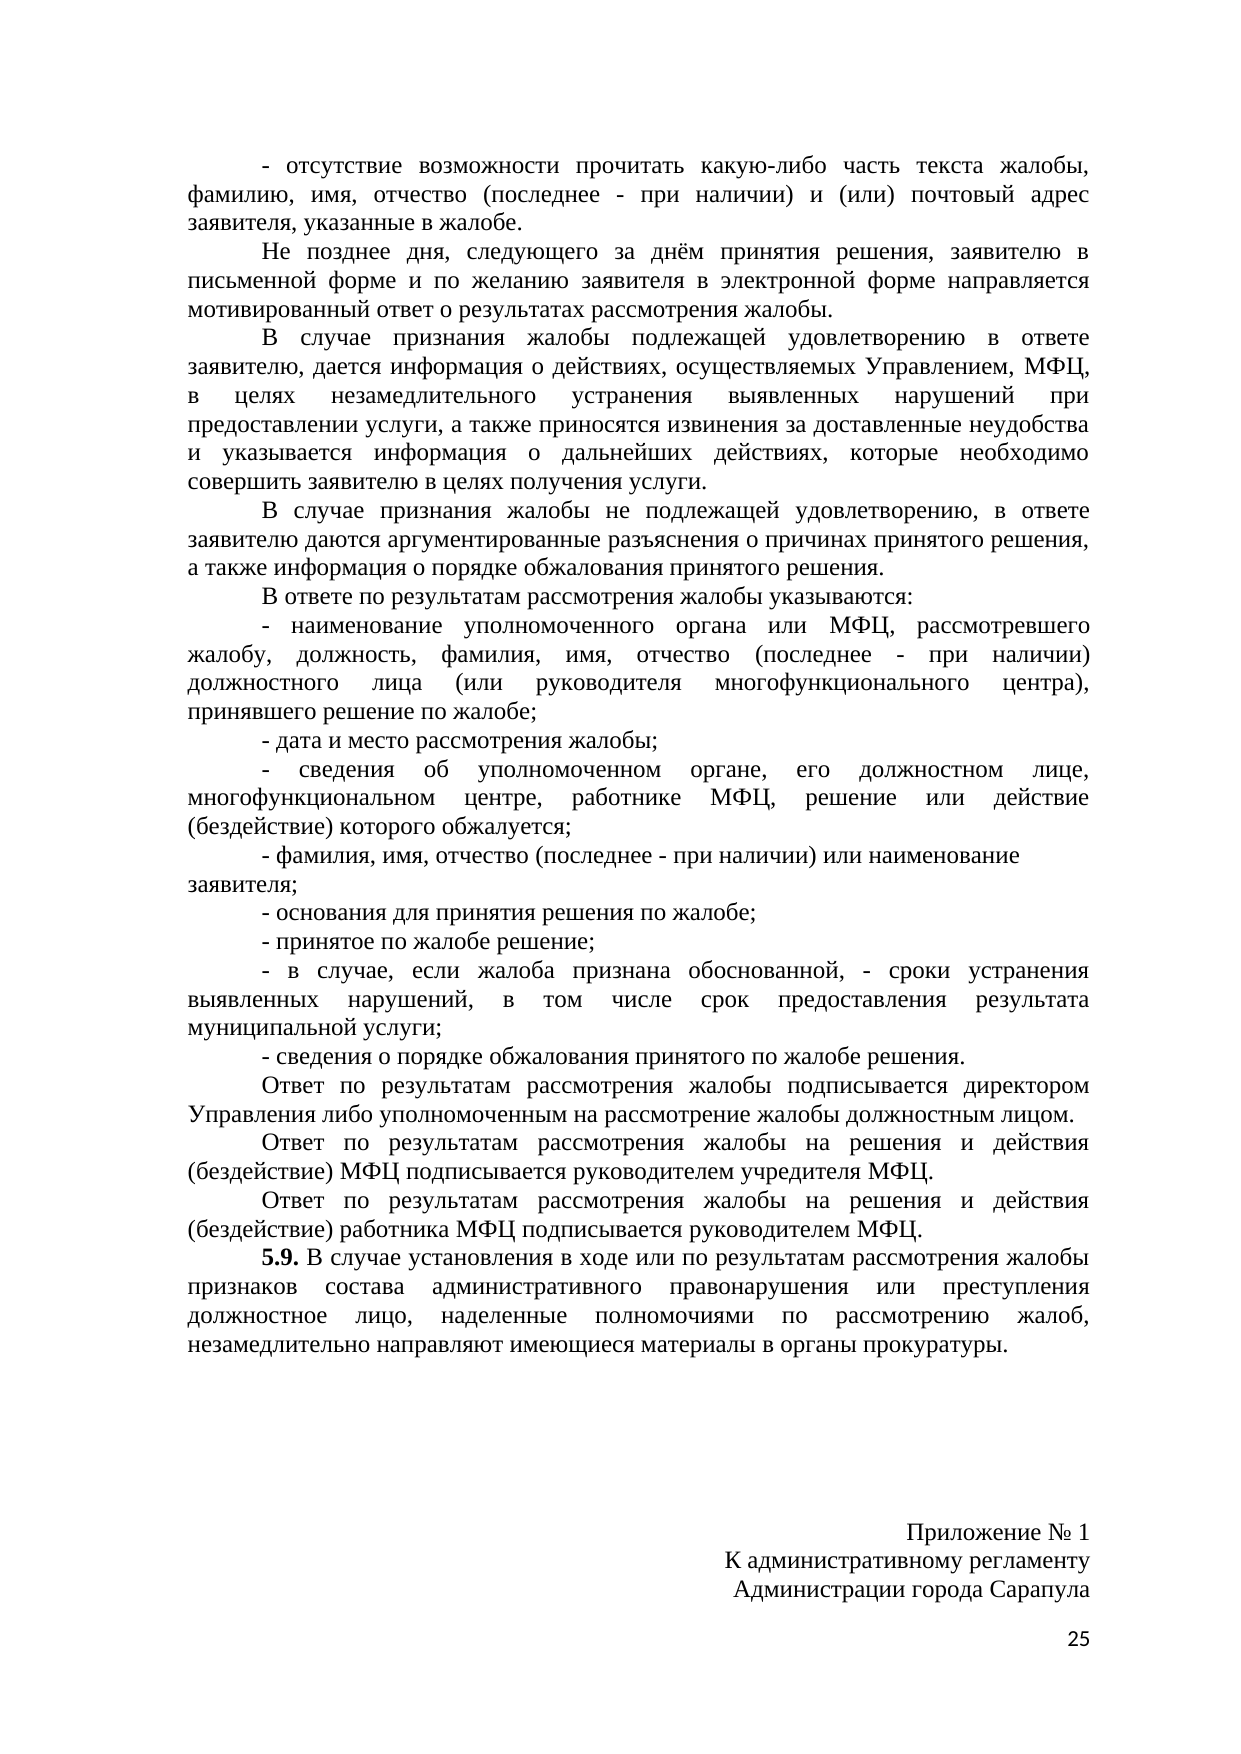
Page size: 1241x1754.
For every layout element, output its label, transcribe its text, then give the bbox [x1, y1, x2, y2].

text В случае признания жалобы не подлежащей удовлетворению, в ответе заявителю даются аргументированные разъяснения о причинах принятого решения, а также информация о порядке обжалования принятого решения. [187, 495, 1090, 581]
text - дата и место рассмотрения жалобы; [187, 725, 1090, 754]
text - принятое по жалобе решение; [187, 926, 1090, 955]
text - в случае, если жалоба признана обоснованной, - сроки устранения выявленных нарушений, в том числе срок предоставления результата муниципальной услуги; [187, 955, 1090, 1041]
text Приложение № 1 [187, 1517, 1090, 1545]
text 5.9. В случае установления в ходе или по результатам рассмотрения жалобы признаков состава административного правонарушения или преступления должностное лицо, наделенные полномочиями по рассмотрению жалоб, незамедлительно направляют имеющиеся материалы в органы прокуратуры. [187, 1242, 1090, 1357]
text Ответ по результатам рассмотрения жалобы на решения и действия (бездействие) работника МФЦ подписывается руководителем МФЦ. [187, 1185, 1090, 1242]
text Не позднее дня, следующего за днём принятия решения, заявителю в письменной форме и по желанию заявителя в электронной форме направляется мотивированный ответ о результатах рассмотрения жалобы. [187, 236, 1090, 322]
text В ответе по результатам рассмотрения жалобы указываются: [187, 581, 1090, 610]
text В случае признания жалобы подлежащей удовлетворению в ответе заявителю, дается информация о действиях, осуществляемых Управлением, МФЦ, в целях незамедлительного устранения выявленных нарушений при предоставлении услуги, а также приносятся извинения за доставленные неудобства и указывается информация о дальнейших действиях, которые необходимо совершить заявителю в целях получения услуги. [187, 322, 1090, 495]
text - фамилия, имя, отчество (последнее - при наличии) или наименование заявителя; [187, 840, 1090, 897]
text Ответ по результатам рассмотрения жалобы на решения и действия (бездействие) МФЦ подписывается руководителем учредителя МФЦ. [187, 1127, 1090, 1185]
text - отсутствие возможности прочитать какую-либо часть текста жалобы, фамилию, имя, отчество (последнее - при наличии) и (или) почтовый адрес заявителя, указанные в жалобе. [187, 150, 1090, 236]
text - сведения о порядке обжалования принятого по жалобе решения. [187, 1041, 1090, 1070]
text - сведения об уполномоченном органе, его должностном лице, многофункциональном центре, работнике МФЦ, решение или действие (бездействие) которого обжалуется; [187, 754, 1090, 840]
text - основания для принятия решения по жалобе; [187, 897, 1090, 926]
text Ответ по результатам рассмотрения жалобы подписывается директором Управления либо уполномоченным на рассмотрение жалобы должностным лицом. [187, 1070, 1090, 1127]
text - наименование уполномоченного органа или МФЦ, рассмотревшего жалобу, должность, фамилия, имя, отчество (последнее - при наличии) должностного лица (или руководителя многофункционального центра), принявшего решение по жалобе; [187, 610, 1090, 725]
